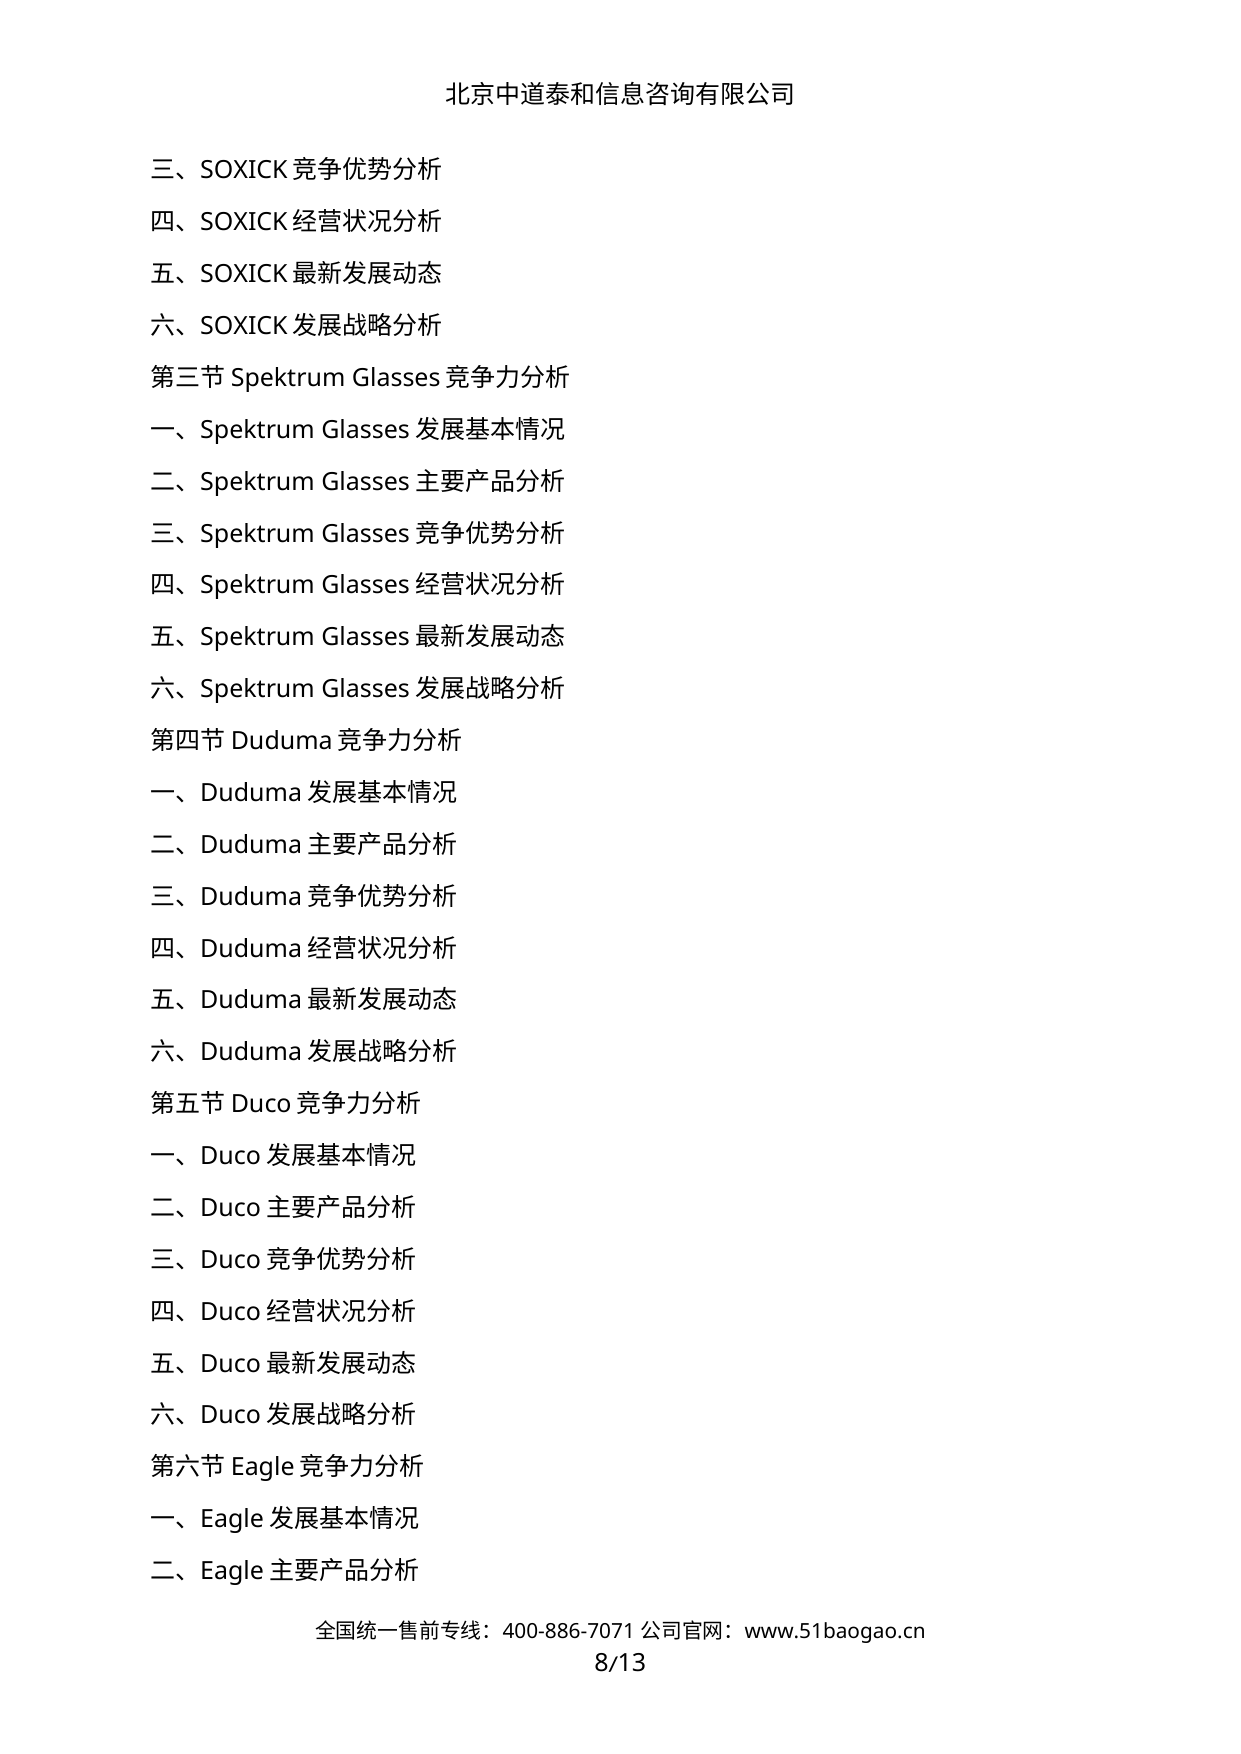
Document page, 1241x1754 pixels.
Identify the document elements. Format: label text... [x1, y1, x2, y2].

text 一、Spektrum Glasses发展基本情况 [150, 409, 1090, 446]
text 第六节 Eagle竞争力分析 [150, 1447, 1090, 1483]
text 四、SOXICK经营状况分析 [150, 202, 1090, 238]
text 一、Duco发展基本情况 [150, 1136, 1090, 1172]
text 三、Duco竞争优势分析 [150, 1239, 1090, 1276]
text 一、Duduma发展基本情况 [150, 772, 1090, 809]
text 六、Spektrum Glasses发展战略分析 [150, 669, 1090, 705]
text 二、Eagle主要产品分析 [150, 1551, 1090, 1587]
text 四、Duduma经营状况分析 [150, 928, 1090, 964]
text 六、SOXICK发展战略分析 [150, 306, 1090, 342]
text 三、Spektrum Glasses竞争优势分析 [150, 513, 1090, 549]
text 二、Spektrum Glasses主要产品分析 [150, 461, 1090, 497]
text 四、Spektrum Glasses经营状况分析 [150, 565, 1090, 601]
text 五、Duco最新发展动态 [150, 1343, 1090, 1379]
text 五、Duduma最新发展动态 [150, 980, 1090, 1016]
text 六、Duduma发展战略分析 [150, 1032, 1090, 1068]
text 三、SOXICK竞争优势分析 [150, 150, 1090, 186]
text 六、Duco发展战略分析 [150, 1395, 1090, 1431]
text 五、Spektrum Glasses最新发展动态 [150, 617, 1090, 653]
text 四、Duco经营状况分析 [150, 1291, 1090, 1327]
text 第三节 Spektrum Glasses竞争力分析 [150, 357, 1090, 394]
text 一、Eagle发展基本情况 [150, 1499, 1090, 1535]
text 三、Duduma竞争优势分析 [150, 876, 1090, 912]
text 二、Duco主要产品分析 [150, 1187, 1090, 1224]
text 第四节 Duduma竞争力分析 [150, 721, 1090, 757]
text 五、SOXICK最新发展动态 [150, 254, 1090, 290]
text 二、Duduma主要产品分析 [150, 824, 1090, 861]
text 第五节 Duco竞争力分析 [150, 1084, 1090, 1120]
